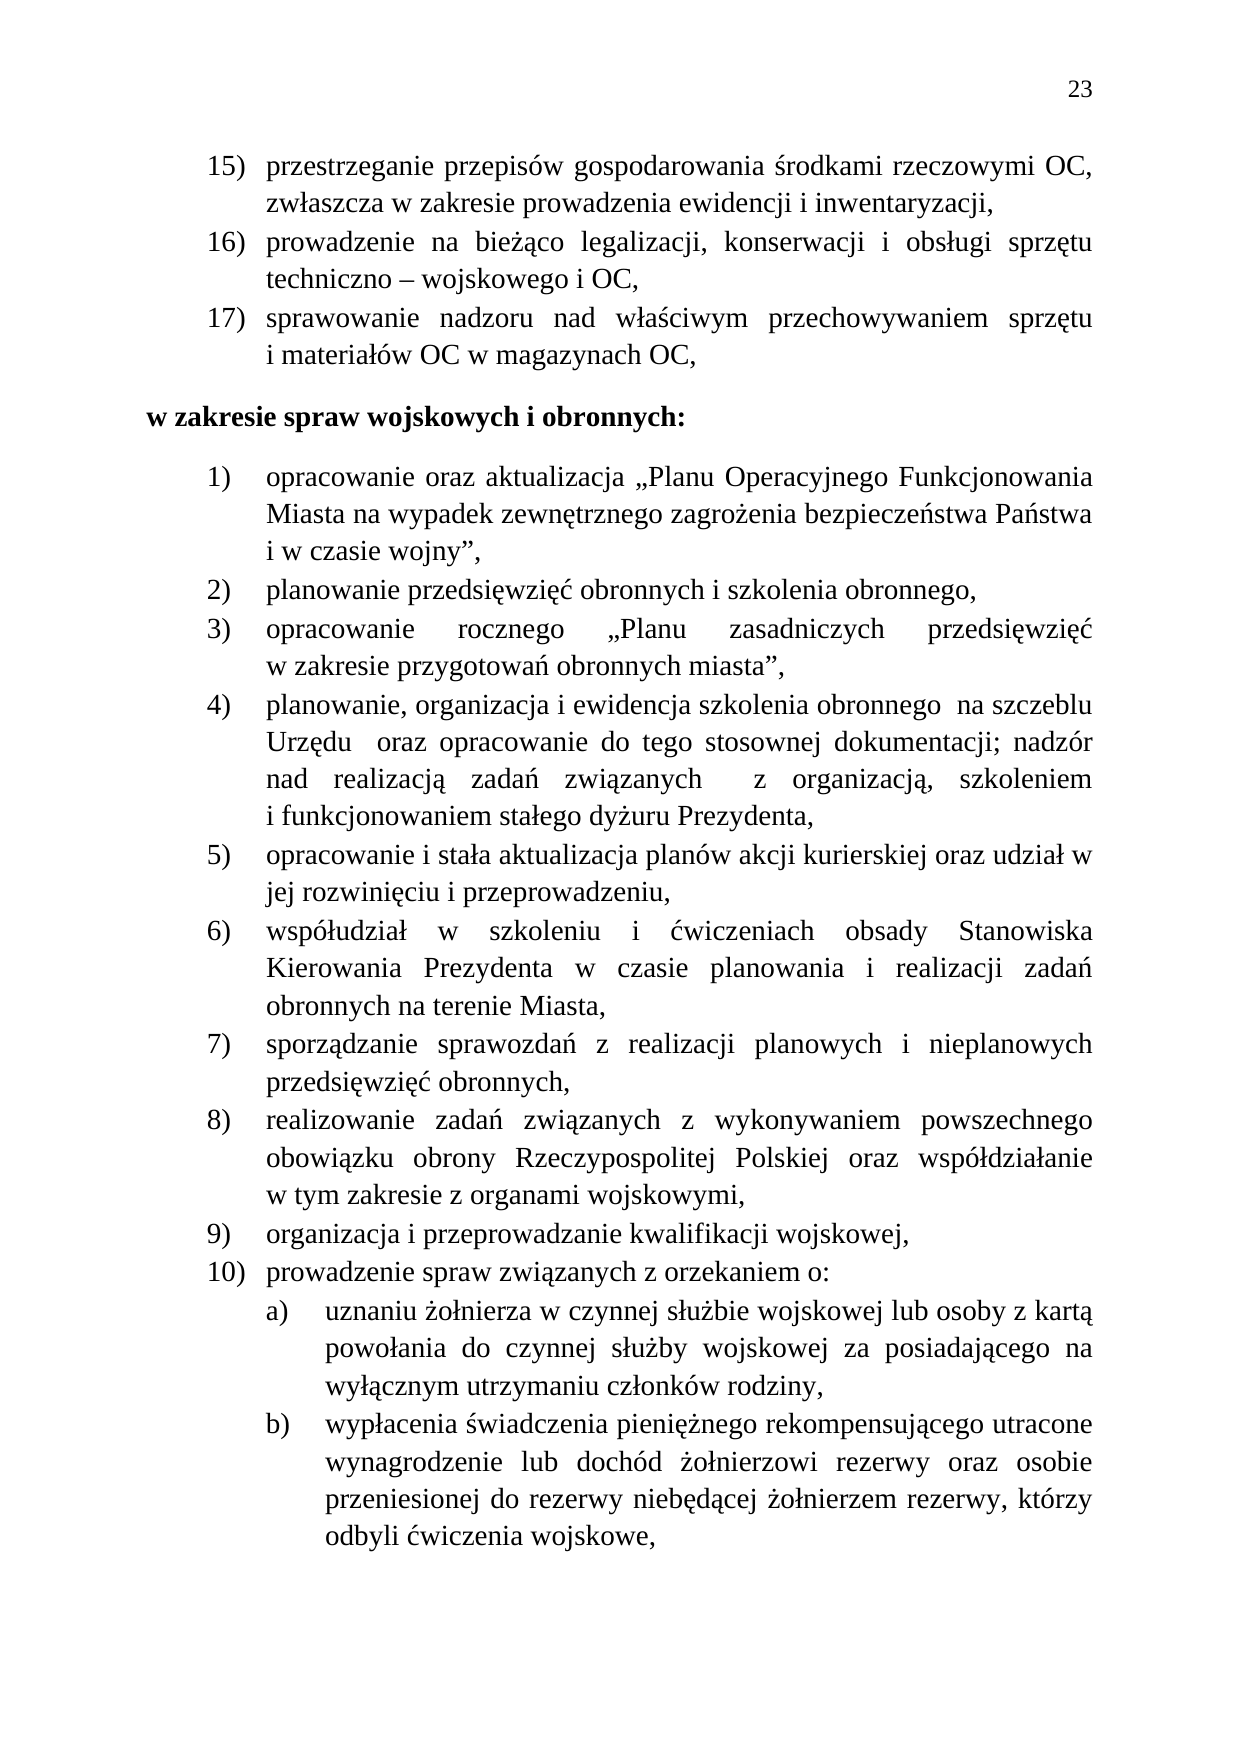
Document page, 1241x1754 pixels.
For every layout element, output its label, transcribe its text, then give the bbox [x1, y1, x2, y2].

list planowanie przedsięwzięć obronnych i szkolenia obronnego, [207, 572, 1093, 605]
list wypłacenia świadczenia pieniężnego rekompensującego utracone wynagrodzenie lub dochód żołnierzowi rezerwy oraz osobie przeniesionej do rezerwy niebędącej żołnierzem rezerwy, którzy odbyli ćwiczenia wojskowe, [266, 1407, 1093, 1552]
list organizacja i przeprowadzanie kwalifikacji wojskowej, [207, 1216, 1093, 1249]
list sporządzanie sprawozdań z realizacji planowych i nieplanowych przedsięwzięć obronnych, [207, 1026, 1093, 1097]
text w zakresie spraw wojskowych i obronnych: [146, 399, 1098, 433]
list prowadzenie spraw związanych z orzekaniem o: [207, 1254, 1093, 1288]
list planowanie, organizacja i ewidencja szkolenia obronnego na szczeblu Urzędu oraz opracowanie do tego stosownej dokumentacji; nadzór nad realizacją zadań związanych z organizacją, szkoleniem i funkcjonowaniem stałego dyżuru Prezydenta, [207, 687, 1093, 832]
list prowadzenie na bieżąco legalizacji, konserwacji i obsługi sprzętu techniczno – wojskowego i OC, [207, 224, 1093, 294]
list opracowanie rocznego „Planu zasadniczych przedsięwzięć w zakresie przygotowań obronnych miasta”, [207, 611, 1093, 681]
list opracowanie i stała aktualizacja planów akcji kurierskiej oraz udział w jej rozwinięciu i przeprowadzeniu, [207, 837, 1093, 908]
list przestrzeganie przepisów gospodarowania środkami rzeczowymi OC, zwłaszcza w zakresie prowadzenia ewidencji i inwentaryzacji, [207, 148, 1093, 218]
list realizowanie zadań związanych z wykonywaniem powszechnego obowiązku obrony Rzeczypospolitej Polskiej oraz współdziałanie w tym zakresie z organami wojskowymi, [207, 1102, 1093, 1210]
list współudział w szkoleniu i ćwiczeniach obsady Stanowiska Kierowania Prezydenta w czasie planowania i realizacji zadań obronnych na terenie Miasta, [207, 913, 1093, 1021]
list uznaniu żołnierza w czynnej służbie wojskowej lub osoby z kartą powołania do czynnej służby wojskowej za posiadającego na wyłącznym utrzymaniu członków rodziny, [266, 1293, 1093, 1401]
list sprawowanie nadzoru nad właściwym przechowywaniem sprzętu i materiałów OC w magazynach OC, [207, 300, 1093, 371]
list opracowanie oraz aktualizacja „Planu Operacyjnego Funkcjonowania Miasta na wypadek zewnętrznego zagrożenia bezpieczeństwa Państwa i w czasie wojny”, [207, 459, 1093, 567]
